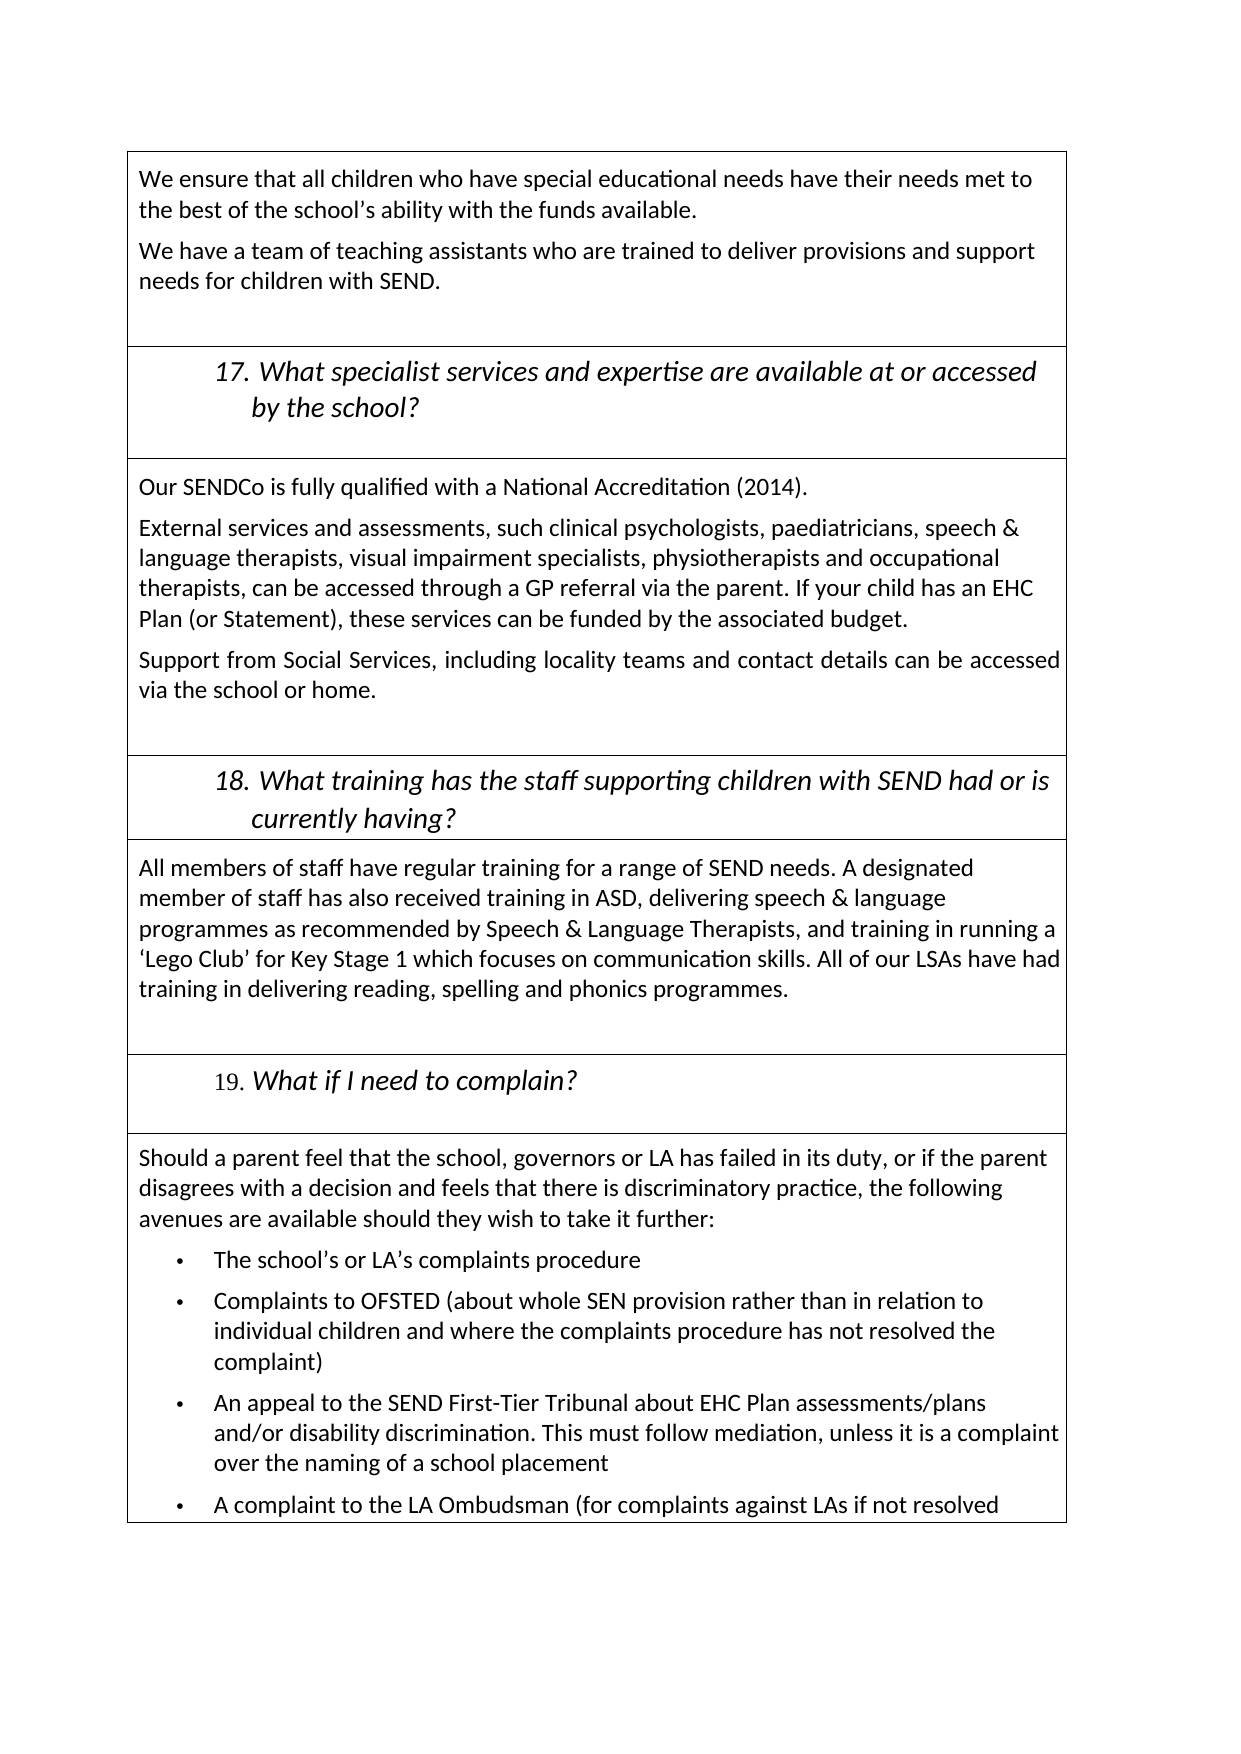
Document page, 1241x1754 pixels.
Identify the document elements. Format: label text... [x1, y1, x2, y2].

table_cell 19. What if I need to complain? [128, 1055, 1066, 1133]
table_cell Should a parent feel that the school, governors or LA has failed in its duty, or if the parent disagrees with a decision and feels that there is discriminatory practice, the following avenues are available should they wish to take it further: The school’s or LA’s complaints procedure Complaints to OFSTED (about whole SEN provision rather than in relation to individual children and where the complaints procedure has not resolved the complaint) An appeal to the SEND First-Tier Tribunal about EHC Plan assessments/plans and/or disability discrimination. This must follow mediation, unless it is a complaint over the naming of a school placement A complaint to the LA Ombudsman (for complaints against LAs if not resolved [128, 1134, 1066, 1522]
table_cell 17. What specialist services and expertise are available at or accessed by the school? [128, 347, 1066, 457]
table_cell All members of staff have regular training for a range of SEND needs. A designated member of staff has also received training in ASD, delivering speech & language programmes as recommended by Speech & Language Therapists, and training in running a ‘Lego Club’ for Key Stage 1 which focuses on communication skills. All of our LSAs have had training in delivering reading, spelling and phonics programmes. [128, 840, 1066, 1054]
table_cell Our SENDCo is fully qualified with a National Accreditation (2014). External services and assessments, such clinical psychologists, paediatricians, speech & language therapists, visual impairment specialists, physiotherapists and occupational therapists, can be accessed through a GP referral via the parent. If your child has an EHC Plan (or Statement), these services can be funded by the associated budget. Support from Social Services, including locality teams and contact details can be accessed via the school or home. [128, 459, 1066, 755]
table_cell We ensure that all children who have special educational needs have their needs met to the best of the school’s ability with the funds available. We have a team of teaching assistants who are trained to deliver provisions and support needs for children with SEND. [128, 152, 1066, 346]
table_cell 18. What training has the staff supporting children with SEND had or is currently having? [128, 756, 1066, 839]
